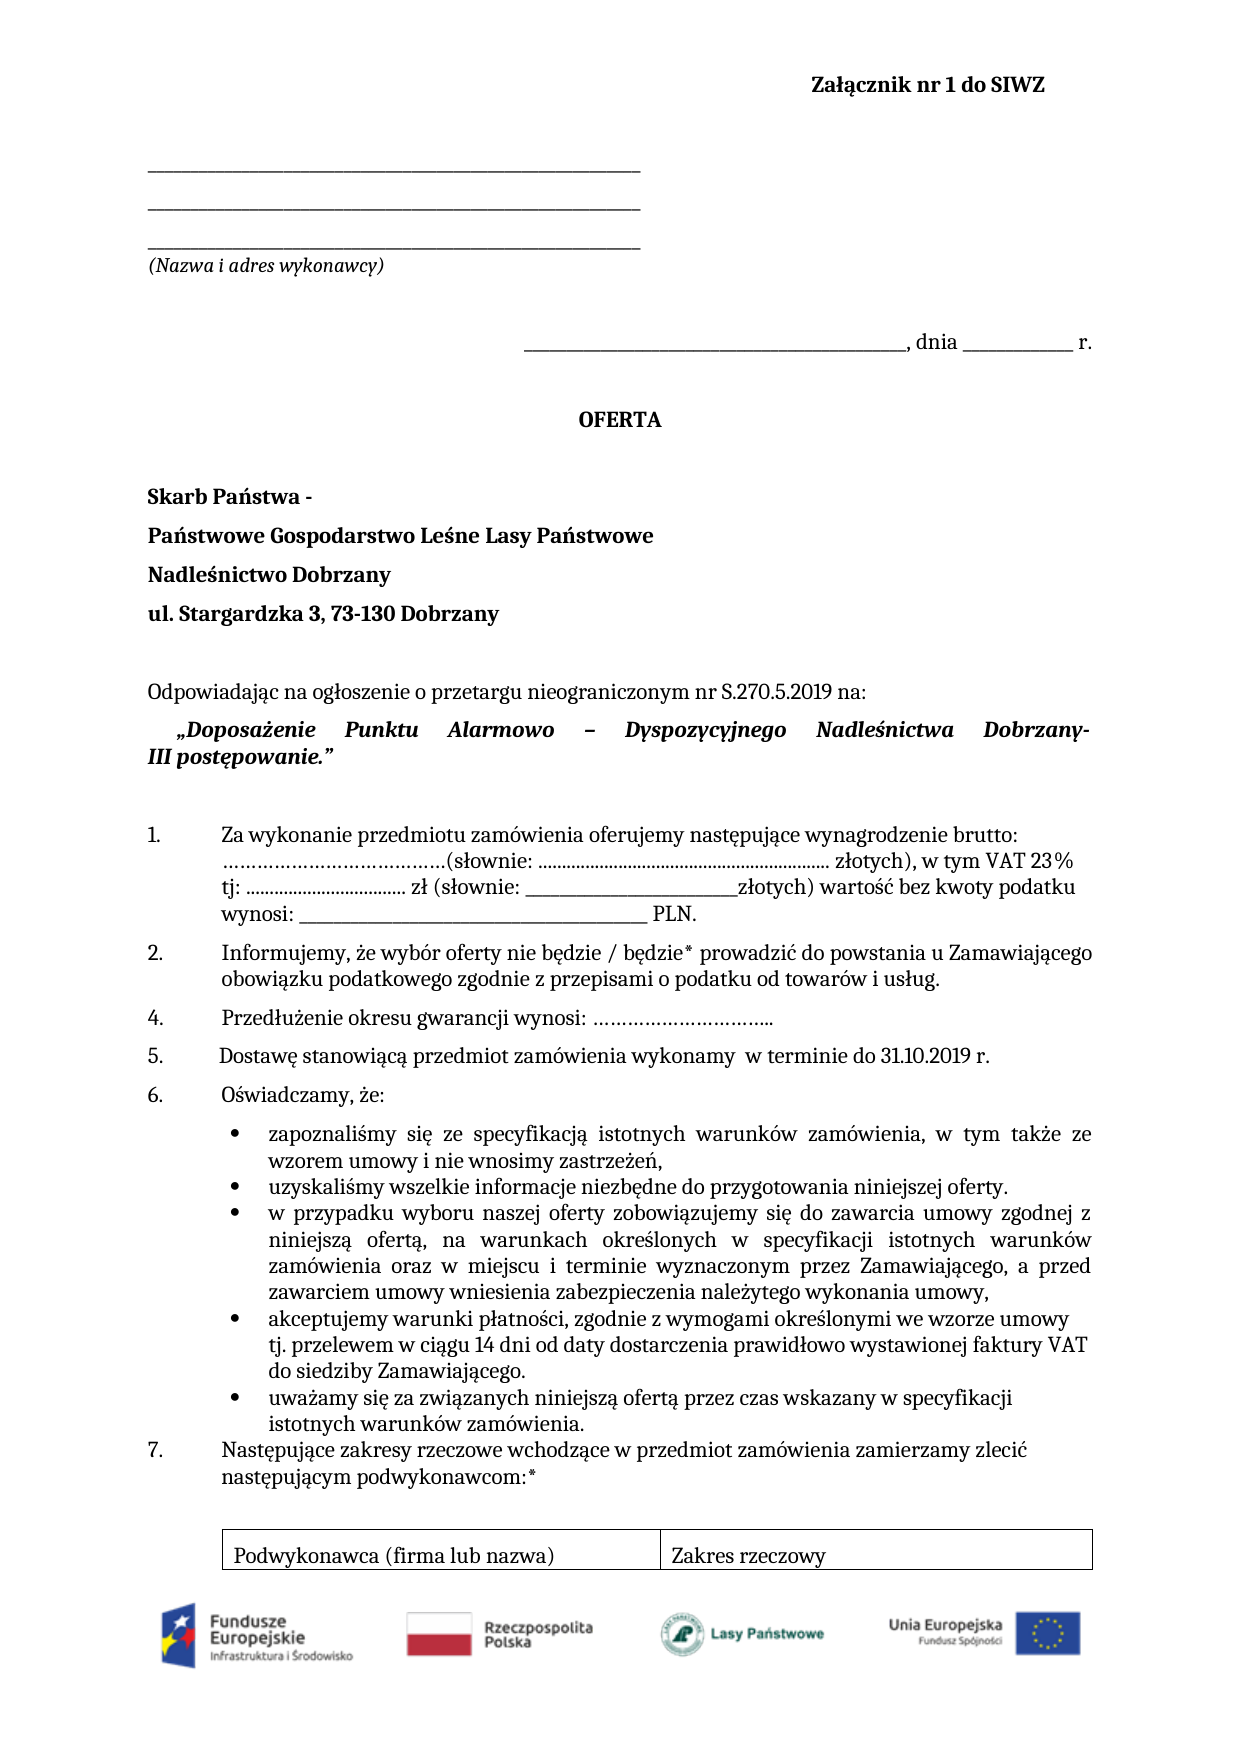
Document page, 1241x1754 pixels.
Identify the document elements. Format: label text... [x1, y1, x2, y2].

text OFERTA [148, 406, 1093, 433]
text Załącznik nr 1 do SIWZ [738, 72, 1093, 98]
text 5. Dostawę stanowiącą przedmiot zamówienia wykonamy w terminie do 31.10.2019 r. [148, 1043, 1093, 1070]
text 4. Przedłużenie okresu gwarancji wynosi: ………………………….. [148, 1004, 1093, 1031]
list uważamy się za związanych niniejszą ofertą przez czas wskazany w specyfikacji istotnych warunków zamówienia. [231, 1384, 1093, 1437]
text „Doposażenie Punktu Alarmowo – Dyspozycyjnego Nadleśnictwa Dobrzany- III postępowanie.” [148, 717, 1093, 770]
text 1. Za wykonanie przedmiotu zamówienia oferujemy następujące wynagrodzenie brutto: …………………………………(słownie: .............................................................. złotych), w tym VAT 23% tj: .................................. zł (słownie: _________________________złotych) wartość bez kwoty podatku wynosi: _________________________________________ PLN. [148, 821, 1093, 927]
text Skarb Państwa - [148, 484, 1093, 511]
table_header Zakres rzeczowy [661, 1530, 1092, 1569]
text (Nazwa i adres wykonawcy) [148, 253, 1093, 277]
text 7. Następujące zakresy rzeczowe wchodzące w przedmiot zamówienia zamierzamy zlecić następującym podwykonawcom:* [148, 1437, 1093, 1490]
list w przypadku wyboru naszej oferty zobowiązujemy się do zawarcia umowy zgodnej z niniejszą ofertą, na warunkach określonych w specyfikacji istotnych warunków zamówienia oraz w miejscu i terminie wyznaczonym przez Zamawiającego, a przed zawarciem umowy wniesienia zabezpieczenia należytego wykonania umowy, [231, 1200, 1093, 1306]
text Państwowe Gospodarstwo Leśne Lasy Państwowe [148, 523, 1093, 549]
picture [147, 1594, 1095, 1681]
text __________________________________________________________ [148, 227, 1093, 253]
text Nadleśnictwo Dobrzany [148, 562, 1093, 588]
text __________________________________________________________ [148, 149, 1093, 176]
list uzyskaliśmy wszelkie informacje niezbędne do przygotowania niniejszej oferty. [231, 1174, 1093, 1200]
table_header Podwykonawca (firma lub nazwa) [223, 1530, 660, 1569]
text _____________________________________________, dnia _____________ r. [148, 329, 1093, 355]
text ul. Stargardzka 3, 73-130 Dobrzany [148, 601, 1093, 627]
text 6. Oświadczamy, że: [148, 1082, 1093, 1108]
text 2. Informujemy, że wybór oferty nie będzie / będzie* prowadzić do powstania u Zamawiającego obowiązku podatkowego zgodnie z przepisami o podatku od towarów i usług. [148, 939, 1093, 992]
list zapoznaliśmy się ze specyfikacją istotnych warunków zamówienia, w tym także ze wzorem umowy i nie wnosimy zastrzeżeń, [231, 1121, 1093, 1174]
list akceptujemy warunki płatności, zgodnie z wymogami określonymi we wzorze umowy tj. przelewem w ciągu 14 dni od daty dostarczenia prawidłowo wystawionej faktury VAT do siedziby Zamawiającego. [231, 1306, 1093, 1384]
text Odpowiadając na ogłoszenie o przetargu nieograniczonym nr S.270.5.2019 na: [148, 678, 1093, 705]
text __________________________________________________________ [148, 188, 1093, 214]
